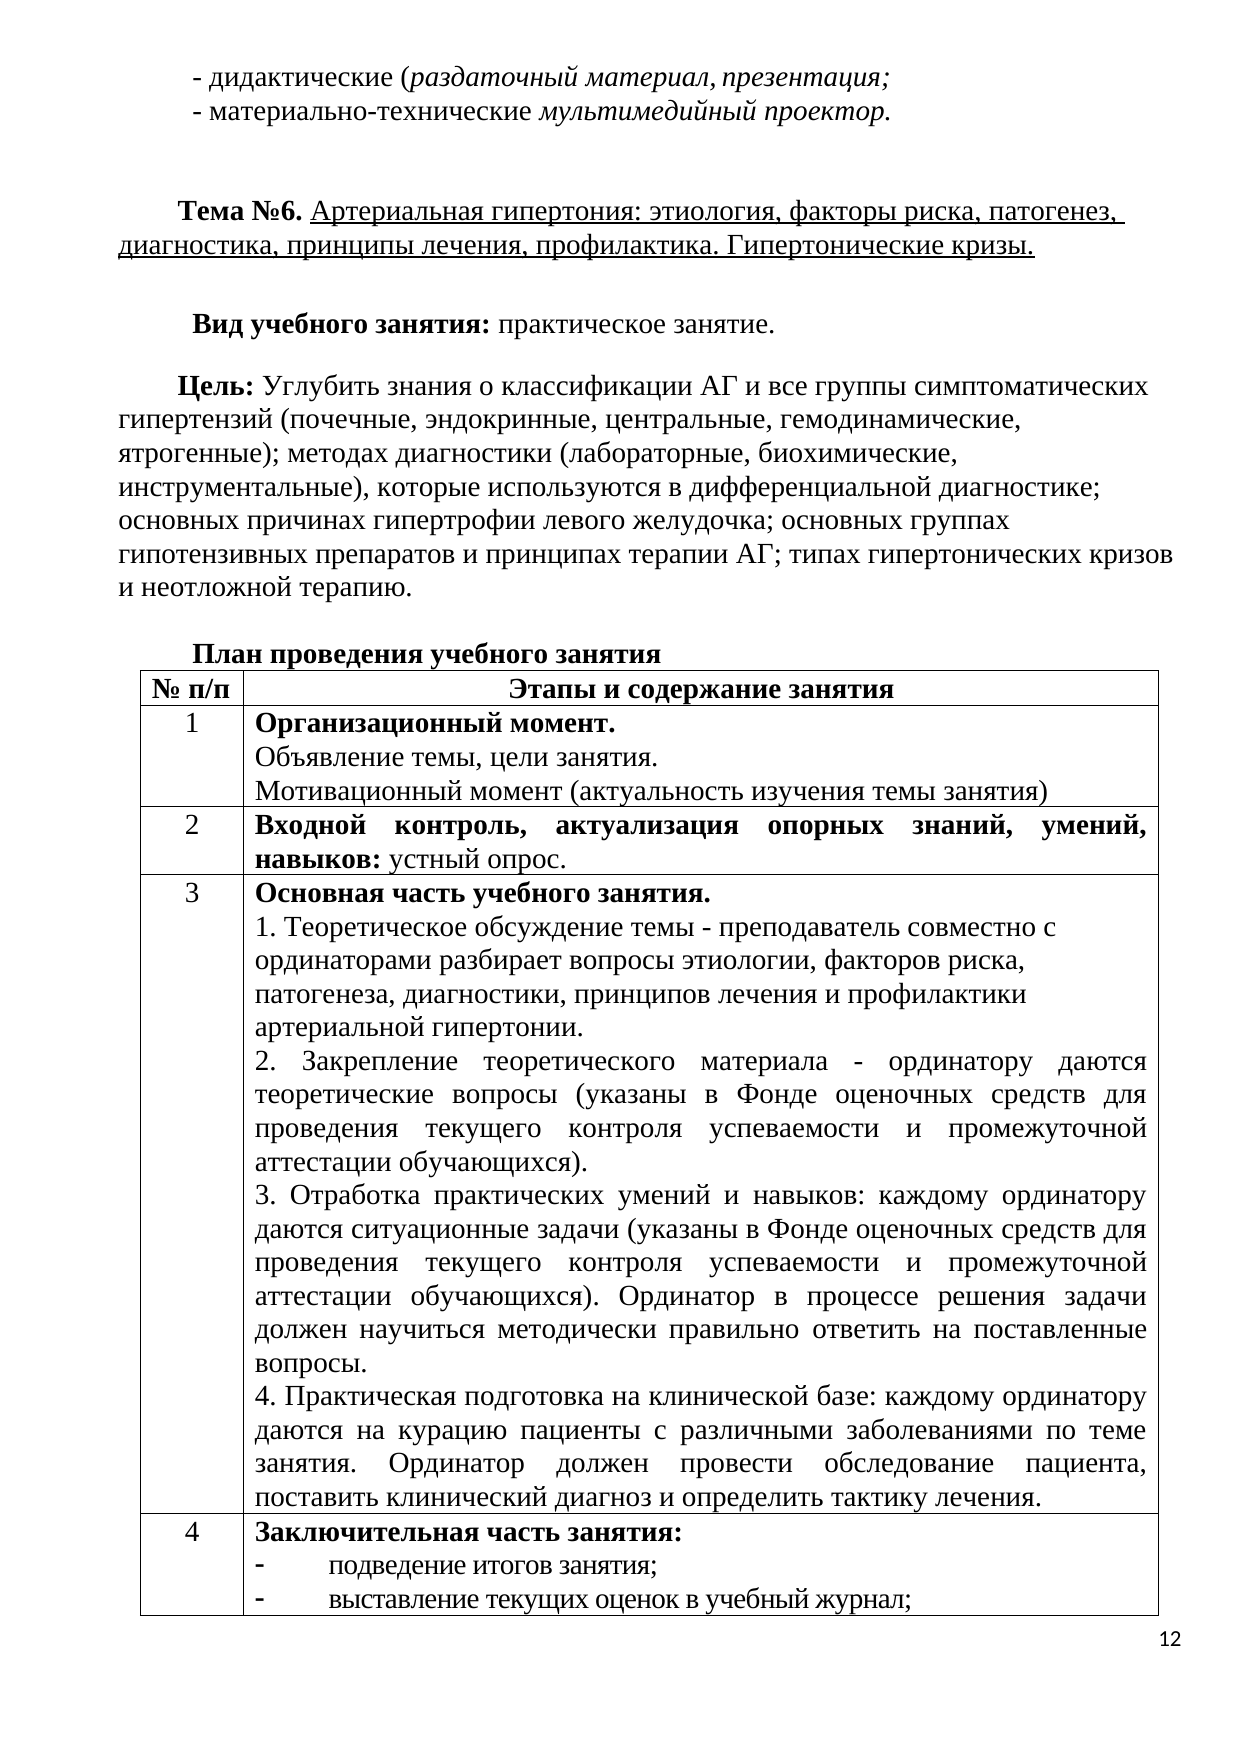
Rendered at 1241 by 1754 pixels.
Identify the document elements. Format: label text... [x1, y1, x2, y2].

table_cell Организационный момент. Объявление темы, цели занятия. Мотивационный момент (актуальность изучения темы занятия) [244, 706, 1158, 806]
text - дидактические (раздаточный материал, презентация; [118, 59, 1181, 93]
table_cell 4 [141, 1514, 243, 1614]
table_cell 1 [141, 706, 243, 806]
subtitle Тема №6. Артериальная гипертония: этиология, факторы риска, патогенез, диагностика, принципы лечения, профилактика. Гипертонические кризы. [118, 193, 1181, 260]
table_cell 3 [141, 875, 243, 1513]
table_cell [244, 1514, 1158, 1614]
table_header № п/п [141, 671, 243, 704]
table_header Этапы и содержание занятия [244, 671, 1158, 704]
text Цель: Углубить знания о классификации АГ и все группы симптоматических гипертензий (почечные, эндокринные, центральные, гемодинамические, ятрогенные); методах диагностики (лабораторные, биохимические, инструментальные), которые используются в дифференциальной диагностике; основных причинах гипертрофии левого желудочка; основных группах гипотензивных препаратов и принципах терапии АГ; типах гипертонических кризов и неотложной терапию. [118, 368, 1181, 603]
table_cell Основная часть учебного занятия. 1. Теоретическое обсуждение темы - преподаватель совместно с ординаторами разбирает вопросы этиологии, факторов риска, патогенеза, диагностики, принципов лечения и профилактики артериальной гипертонии. 2. Закрепление теоретического материала - ординатору даются теоретические вопросы (указаны в Фонде оценочных средств для проведения текущего контроля успеваемости и промежуточной аттестации обучающихся). 3. Отработка практических умений и навыков: каждому ординатору даются ситуационные задачи (указаны в Фонде оценочных средств для проведения текущего контроля успеваемости и промежуточной аттестации обучающихся). Ординатор в процессе решения задачи должен научиться методически правильно ответить на поставленные вопросы. 4. Практическая подготовка на клинической базе: каждому ординатору даются на курацию пациенты с различными заболеваниями по теме занятия. Ординатор должен провести обследование пациента, поставить клинический диагноз и определить тактику лечения. [244, 875, 1158, 1513]
text Вид учебного занятия: практическое занятие. [118, 306, 1181, 339]
text План проведения учебного занятия [118, 636, 1181, 670]
text - материально-технические мультимедийный проектор. [118, 93, 1181, 126]
table_cell Входной контроль, актуализация опорных знаний, умений, навыков: устный опрос. [244, 807, 1158, 874]
table_cell 2 [141, 807, 243, 874]
